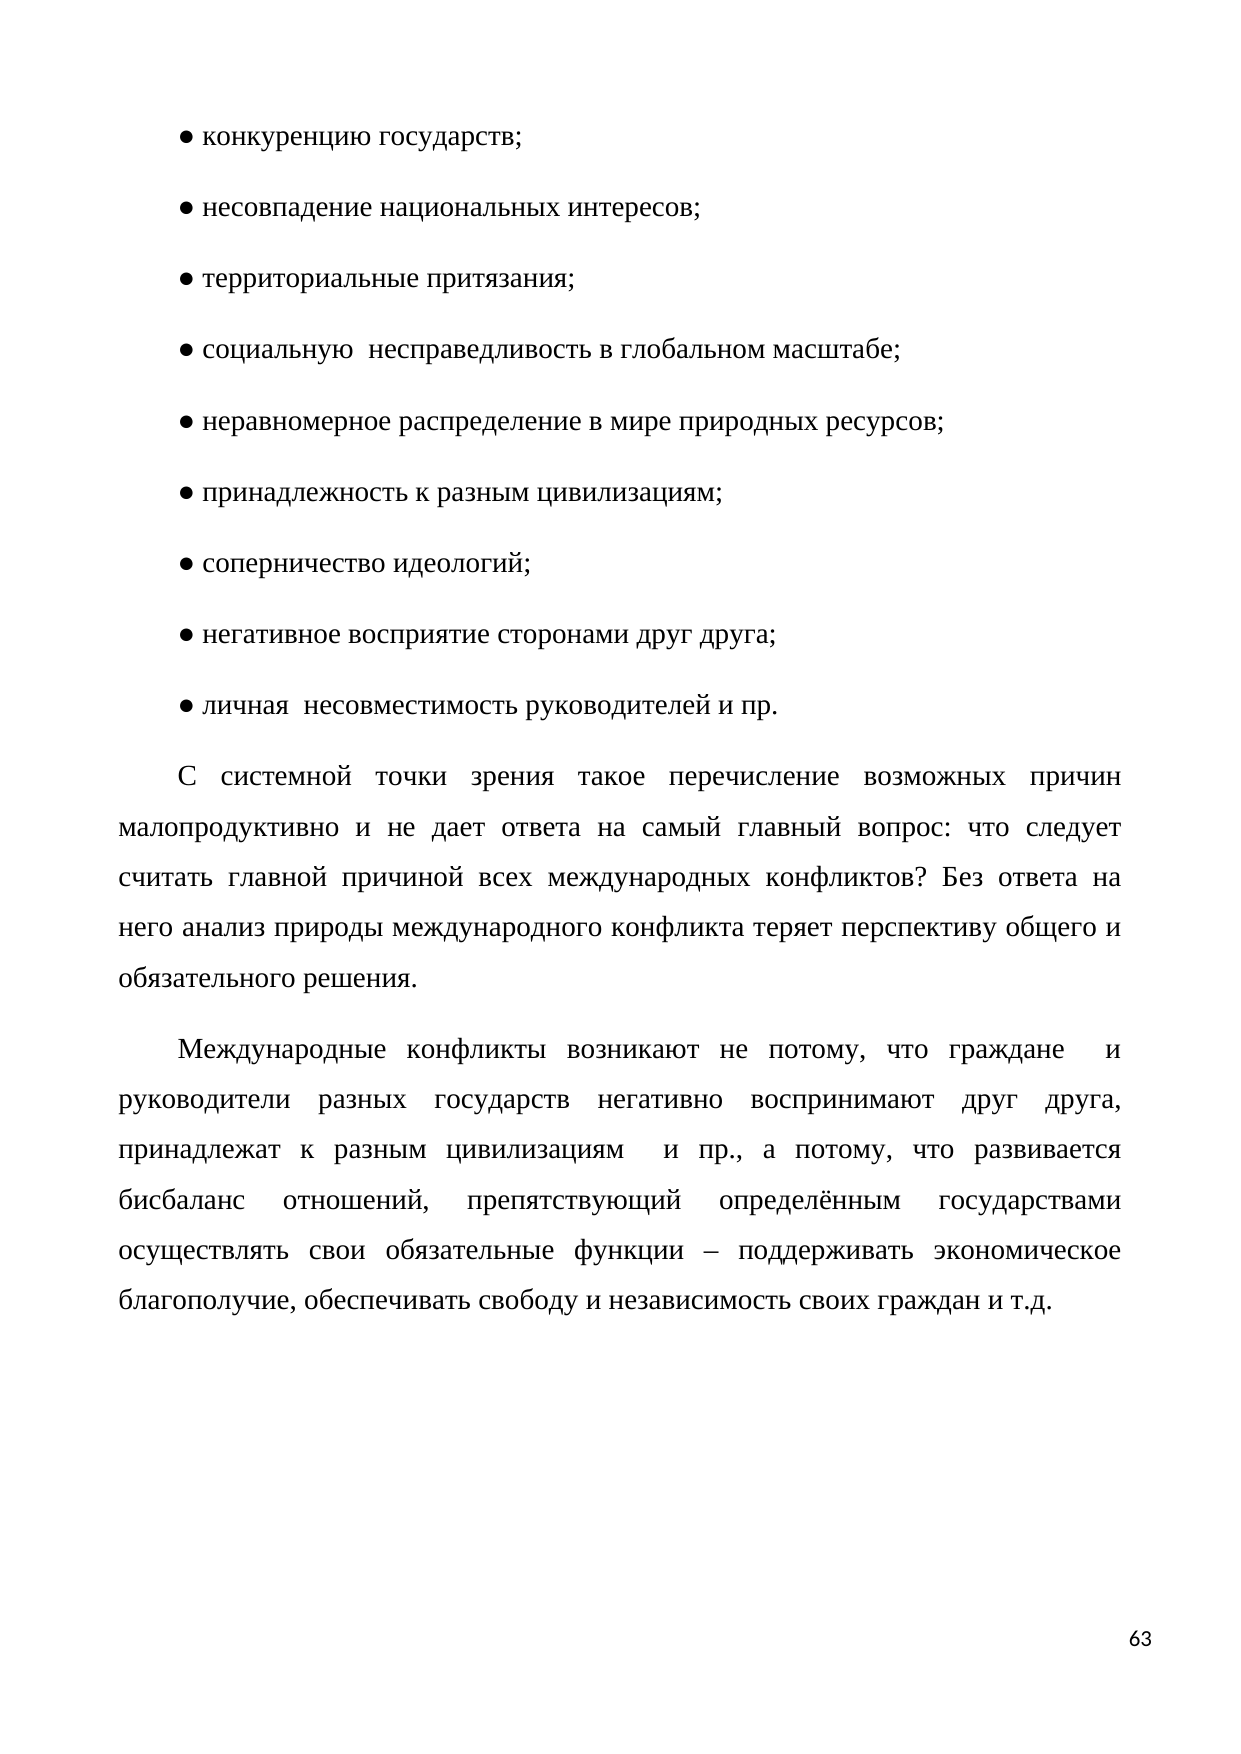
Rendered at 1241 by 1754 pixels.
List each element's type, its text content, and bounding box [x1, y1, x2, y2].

text ● территориальные притязания; [118, 260, 1122, 294]
text ● конкуренцию государств; [118, 118, 1122, 152]
text ● негативное восприятие сторонами друг друга; [118, 616, 1122, 650]
text ● социальную несправедливость в глобальном масштабе; [118, 332, 1122, 365]
text ● соперничество идеологий; [118, 545, 1122, 578]
text ● личная несовместимость руководителей и пр. [118, 687, 1122, 721]
text ● принадлежность к разным цивилизациям; [118, 474, 1122, 507]
text Международные конфликты возникают не потому, что граждане и руководители разных государств негативно воспринимают друг друга, принадлежат к разным цивилизациям и пр., а потому, что развивается бисбаланс отношений, препятствующий определённым государствами осуществлять свои обязательные функции – поддерживать экономическое благополучие, обеспечивать свободу и независимость своих граждан и т.д. [118, 1031, 1122, 1316]
text ● неравномерное распределение в мире природных ресурсов; [118, 403, 1122, 436]
text ● несовпадение национальных интересов; [118, 189, 1122, 223]
text С системной точки зрения такое перечисление возможных причин малопродуктивно и не дает ответа на самый главный вопрос: что следует считать главной причиной всех международных конфликтов? Без ответа на него анализ природы международного конфликта теряет перспективу общего и обязательного решения. [118, 758, 1122, 993]
